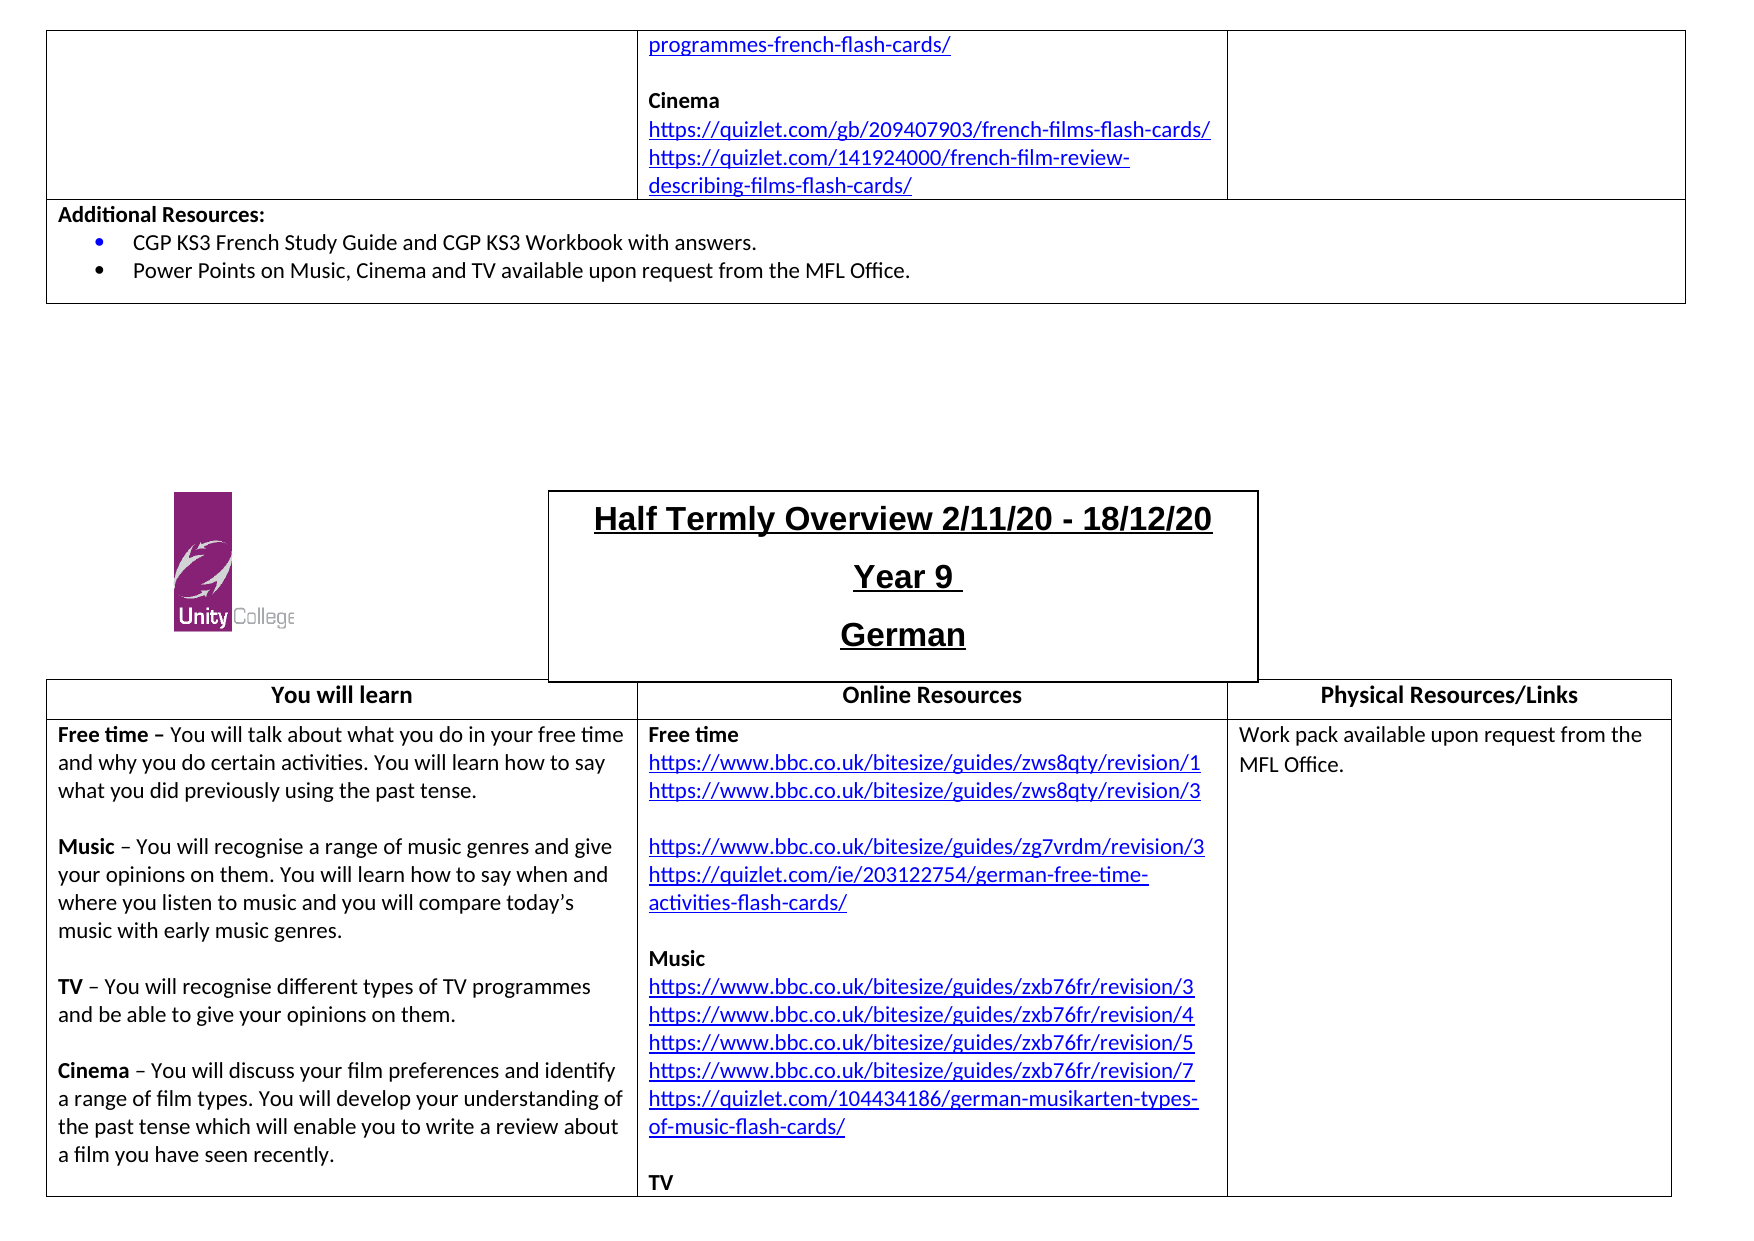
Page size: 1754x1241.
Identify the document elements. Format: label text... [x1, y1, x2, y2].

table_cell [47, 720, 637, 1196]
table_header Online Resources [638, 683, 1227, 719]
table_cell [47, 31, 637, 199]
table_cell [1228, 31, 1685, 199]
table_header You will learn [47, 680, 637, 719]
table_cell Additional Resources: CGP KS3 French Study Guide and CGP KS3 Workbook with answers. Power Points on Music, Cinema and TV available upon request from the MFL Office. [47, 200, 1685, 303]
picture [171, 492, 294, 631]
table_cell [638, 31, 1227, 199]
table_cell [1228, 720, 1671, 1196]
table_header Physical Resources/Links [1228, 680, 1671, 719]
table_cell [638, 720, 1227, 1196]
